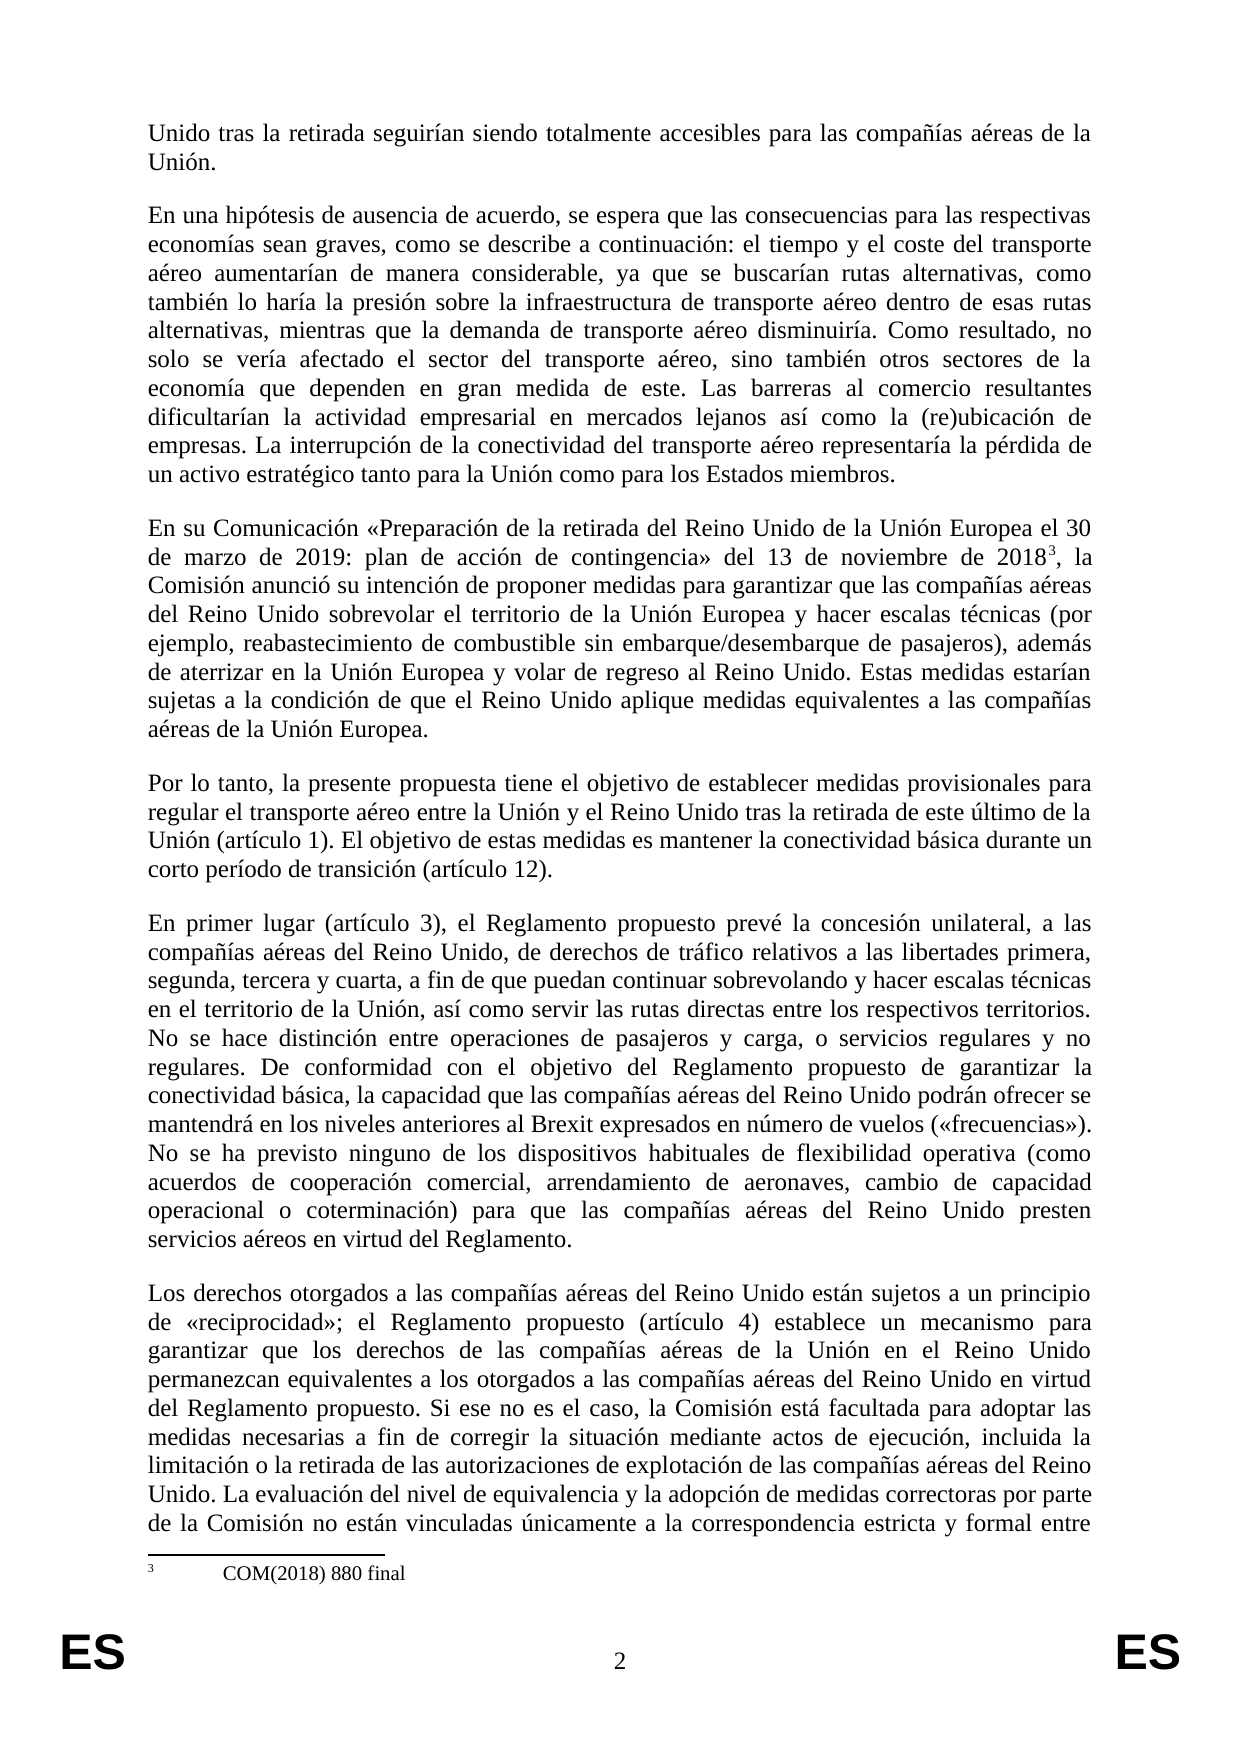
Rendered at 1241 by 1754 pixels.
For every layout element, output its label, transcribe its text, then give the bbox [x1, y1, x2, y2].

text En una hipótesis de ausencia de acuerdo, se espera que las consecuencias para las respectivas economías sean graves, como se describe a continuación: el tiempo y el coste del transporte aéreo aumentarían de manera considerable, ya que se buscarían rutas alternativas, como también lo haría la presión sobre la infraestructura de transporte aéreo dentro de esas rutas alternativas, mientras que la demanda de transporte aéreo disminuiría. Como resultado, no solo se vería afectado el sector del transporte aéreo, sino también otros sectores de la economía que dependen en gran medida de este. Las barreras al comercio resultantes dificultarían la actividad empresarial en mercados lejanos así como la (re)ubicación de empresas. La interrupción de la conectividad del transporte aéreo representaría la pérdida de un activo estratégico tanto para la Unión como para los Estados miembros. [148, 201, 1093, 488]
text En primer lugar (artículo 3), el Reglamento propuesto prevé la concesión unilateral, a las compañías aéreas del Reino Unido, de derechos de tráfico relativos a las libertades primera, segunda, tercera y cuarta, a fin de que puedan continuar sobrevolando y hacer escalas técnicas en el territorio de la Unión, así como servir las rutas directas entre los respectivos territorios. No se hace distinción entre operaciones de pasajeros y carga, o servicios regulares y no regulares. De conformidad con el objetivo del Reglamento propuesto de garantizar la conectividad básica, la capacidad que las compañías aéreas del Reino Unido podrán ofrecer se mantendrá en los niveles anteriores al Brexit expresados en número de vuelos («frecuencias»). No se ha previsto ninguno de los dispositivos habituales de flexibilidad operativa (como acuerdos de cooperación comercial, arrendamiento de aeronaves, cambio de capacidad operacional o coterminación) para que las compañías aéreas del Reino Unido presten servicios aéreos en virtud del Reglamento. [148, 908, 1093, 1253]
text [148, 1278, 1093, 1537]
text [148, 118, 1093, 176]
text Por lo tanto, la presente propuesta tiene el objetivo de establecer medidas provisionales para regular el transporte aéreo entre la Unión y el Reino Unido tras la retirada de este último de la Unión (artículo 1). El objetivo de estas medidas es mantener la conectividad básica durante un corto período de transición (artículo 12). [148, 768, 1093, 883]
text En su Comunicación «Preparación de la retirada del Reino Unido de la Unión Europea el 30 de marzo de 2019: plan de acción de contingencia» del 13 de noviembre de 2018, la Comisión anunció su intención de proponer medidas para garantizar que las compañías aéreas del Reino Unido sobrevolar el territorio de la Unión Europea y hacer escalas técnicas (por ejemplo, reabastecimiento de combustible sin embarque/desembarque de pasajeros), además de aterrizar en la Unión Europea y volar de regreso al Reino Unido. Estas medidas estarían sujetas a la condición de que el Reino Unido aplique medidas equivalentes a las compañías aéreas de la Unión Europea. [148, 513, 1093, 743]
